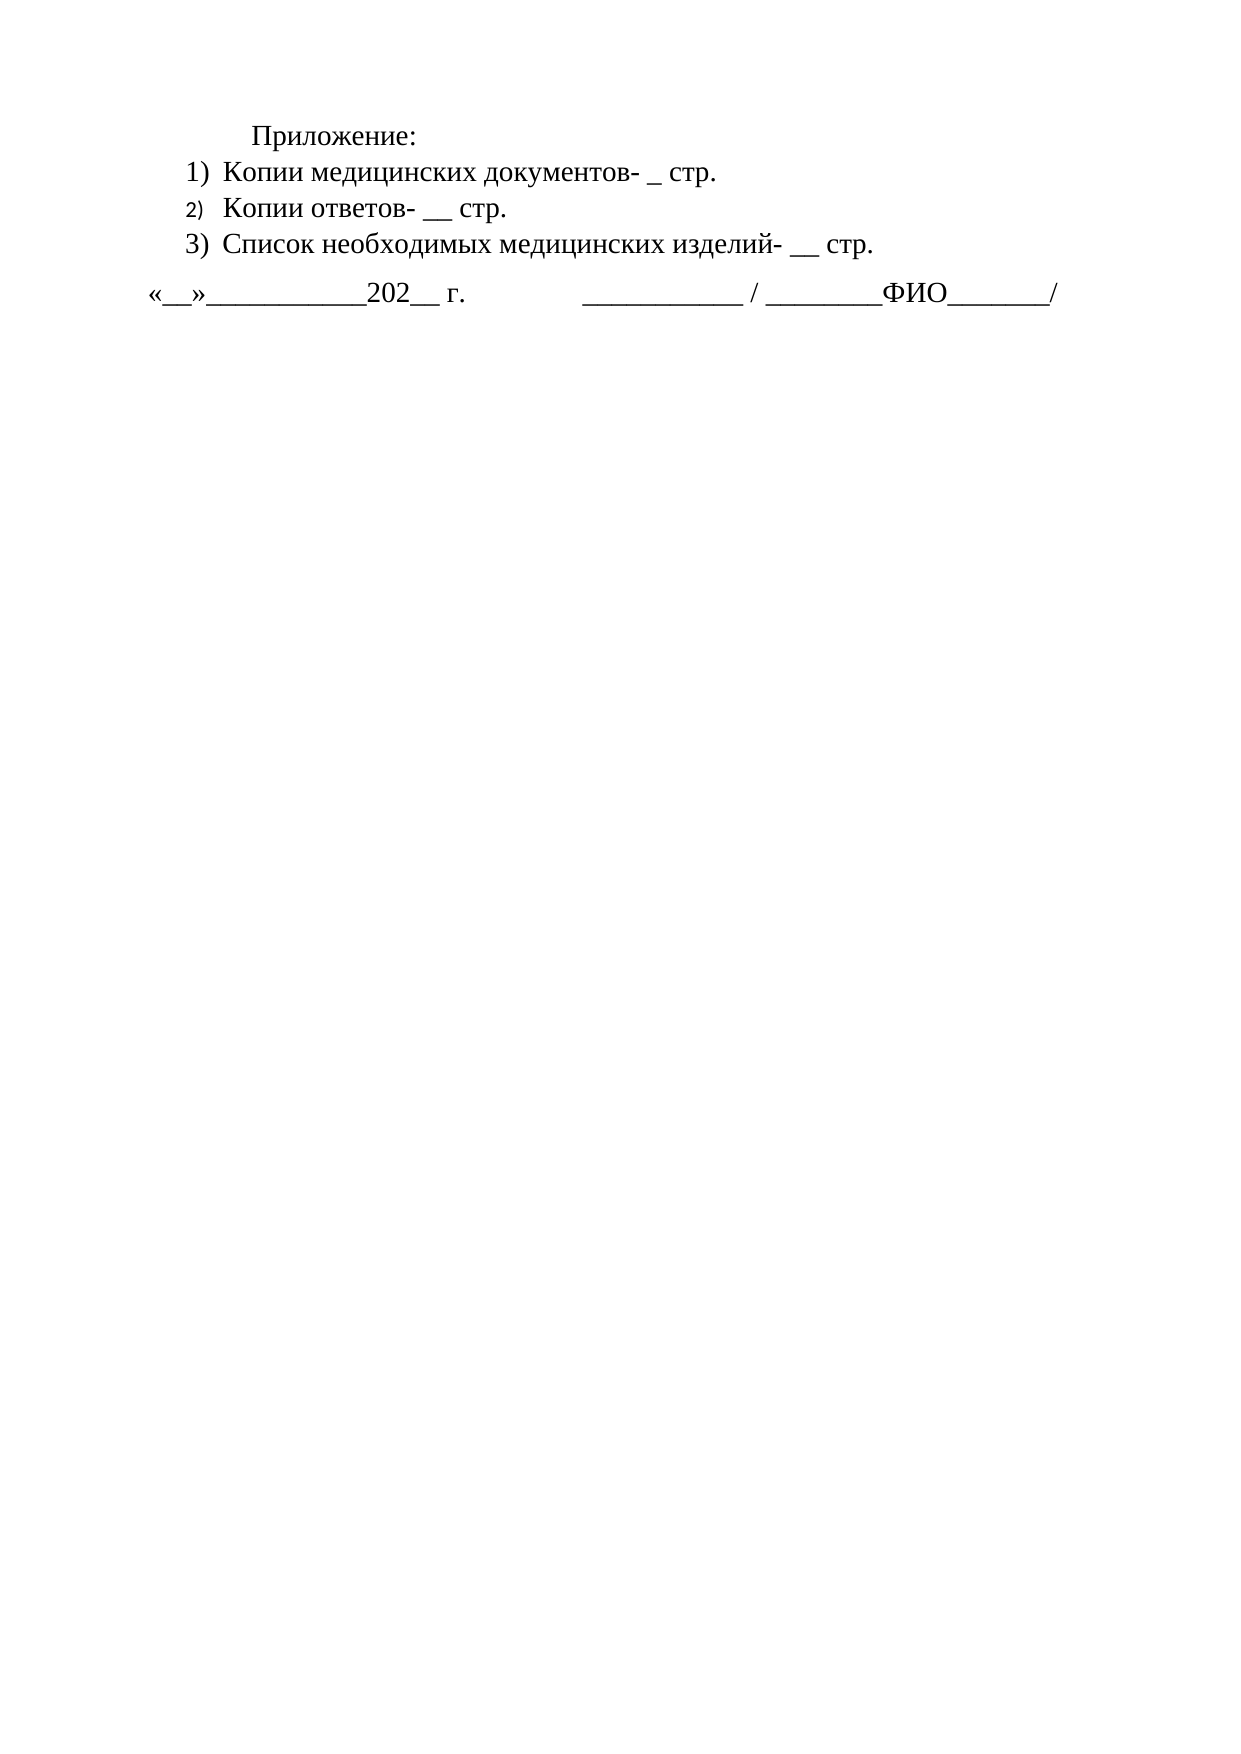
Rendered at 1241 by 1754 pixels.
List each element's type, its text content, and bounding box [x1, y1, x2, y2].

text «__»___________202__ г. ___________ / ________ФИО_______/ [148, 275, 1152, 309]
list Копии ответов- __ стр. [185, 190, 1152, 224]
text Приложение: [148, 118, 1152, 152]
list Копии медицинских документов- _ стр. [185, 154, 1152, 188]
list Список необходимых медицинских изделий- __ стр. [185, 227, 1152, 260]
